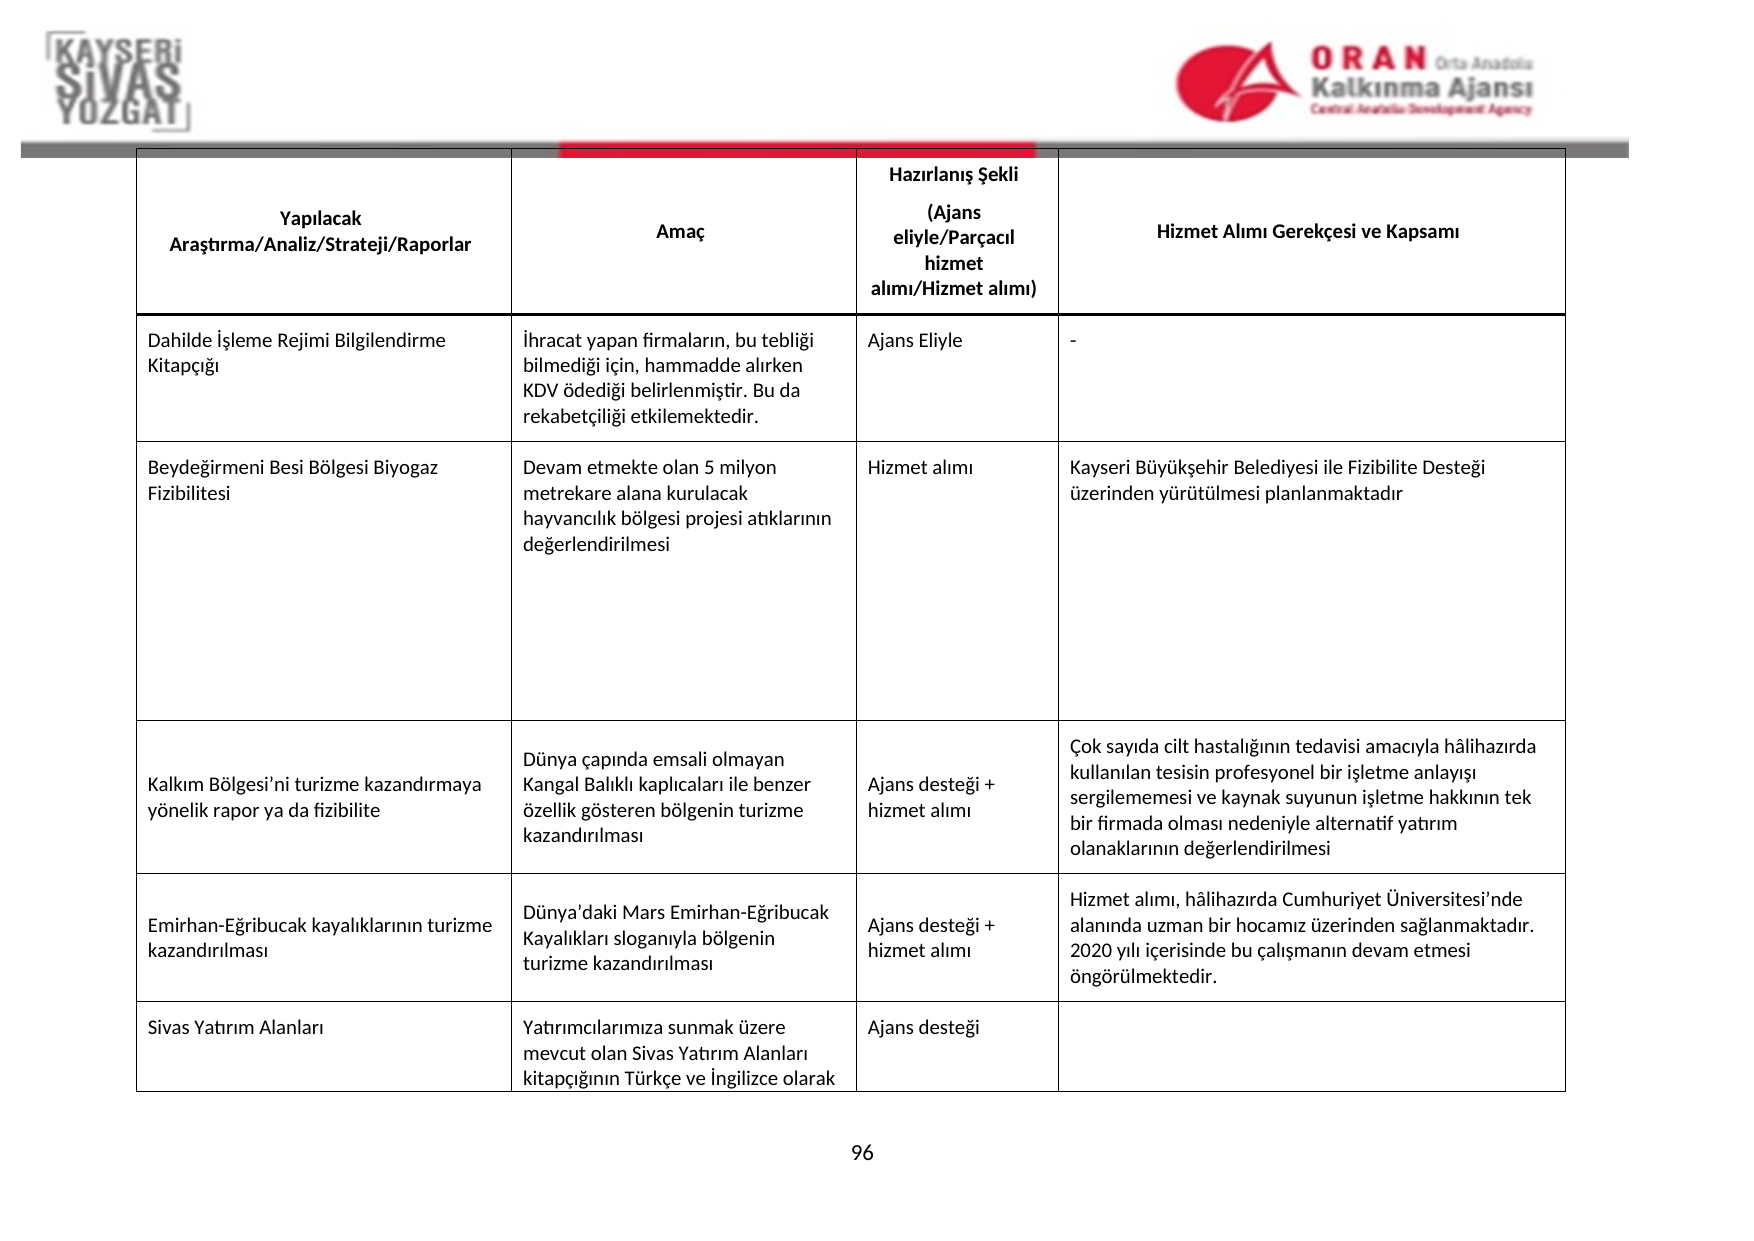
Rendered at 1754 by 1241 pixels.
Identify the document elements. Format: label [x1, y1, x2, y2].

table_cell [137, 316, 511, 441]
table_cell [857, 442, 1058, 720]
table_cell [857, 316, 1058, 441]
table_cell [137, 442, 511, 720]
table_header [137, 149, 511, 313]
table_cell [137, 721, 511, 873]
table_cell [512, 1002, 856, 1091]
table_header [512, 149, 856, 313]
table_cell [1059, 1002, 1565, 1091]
picture [20, 6, 1629, 158]
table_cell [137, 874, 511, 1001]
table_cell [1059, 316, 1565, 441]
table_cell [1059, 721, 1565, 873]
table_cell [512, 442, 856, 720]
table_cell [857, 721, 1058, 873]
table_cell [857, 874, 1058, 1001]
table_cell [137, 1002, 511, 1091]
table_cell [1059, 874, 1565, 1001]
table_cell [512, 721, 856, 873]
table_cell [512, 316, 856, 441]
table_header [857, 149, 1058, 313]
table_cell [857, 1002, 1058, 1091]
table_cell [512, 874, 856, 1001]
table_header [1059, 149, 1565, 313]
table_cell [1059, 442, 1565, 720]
